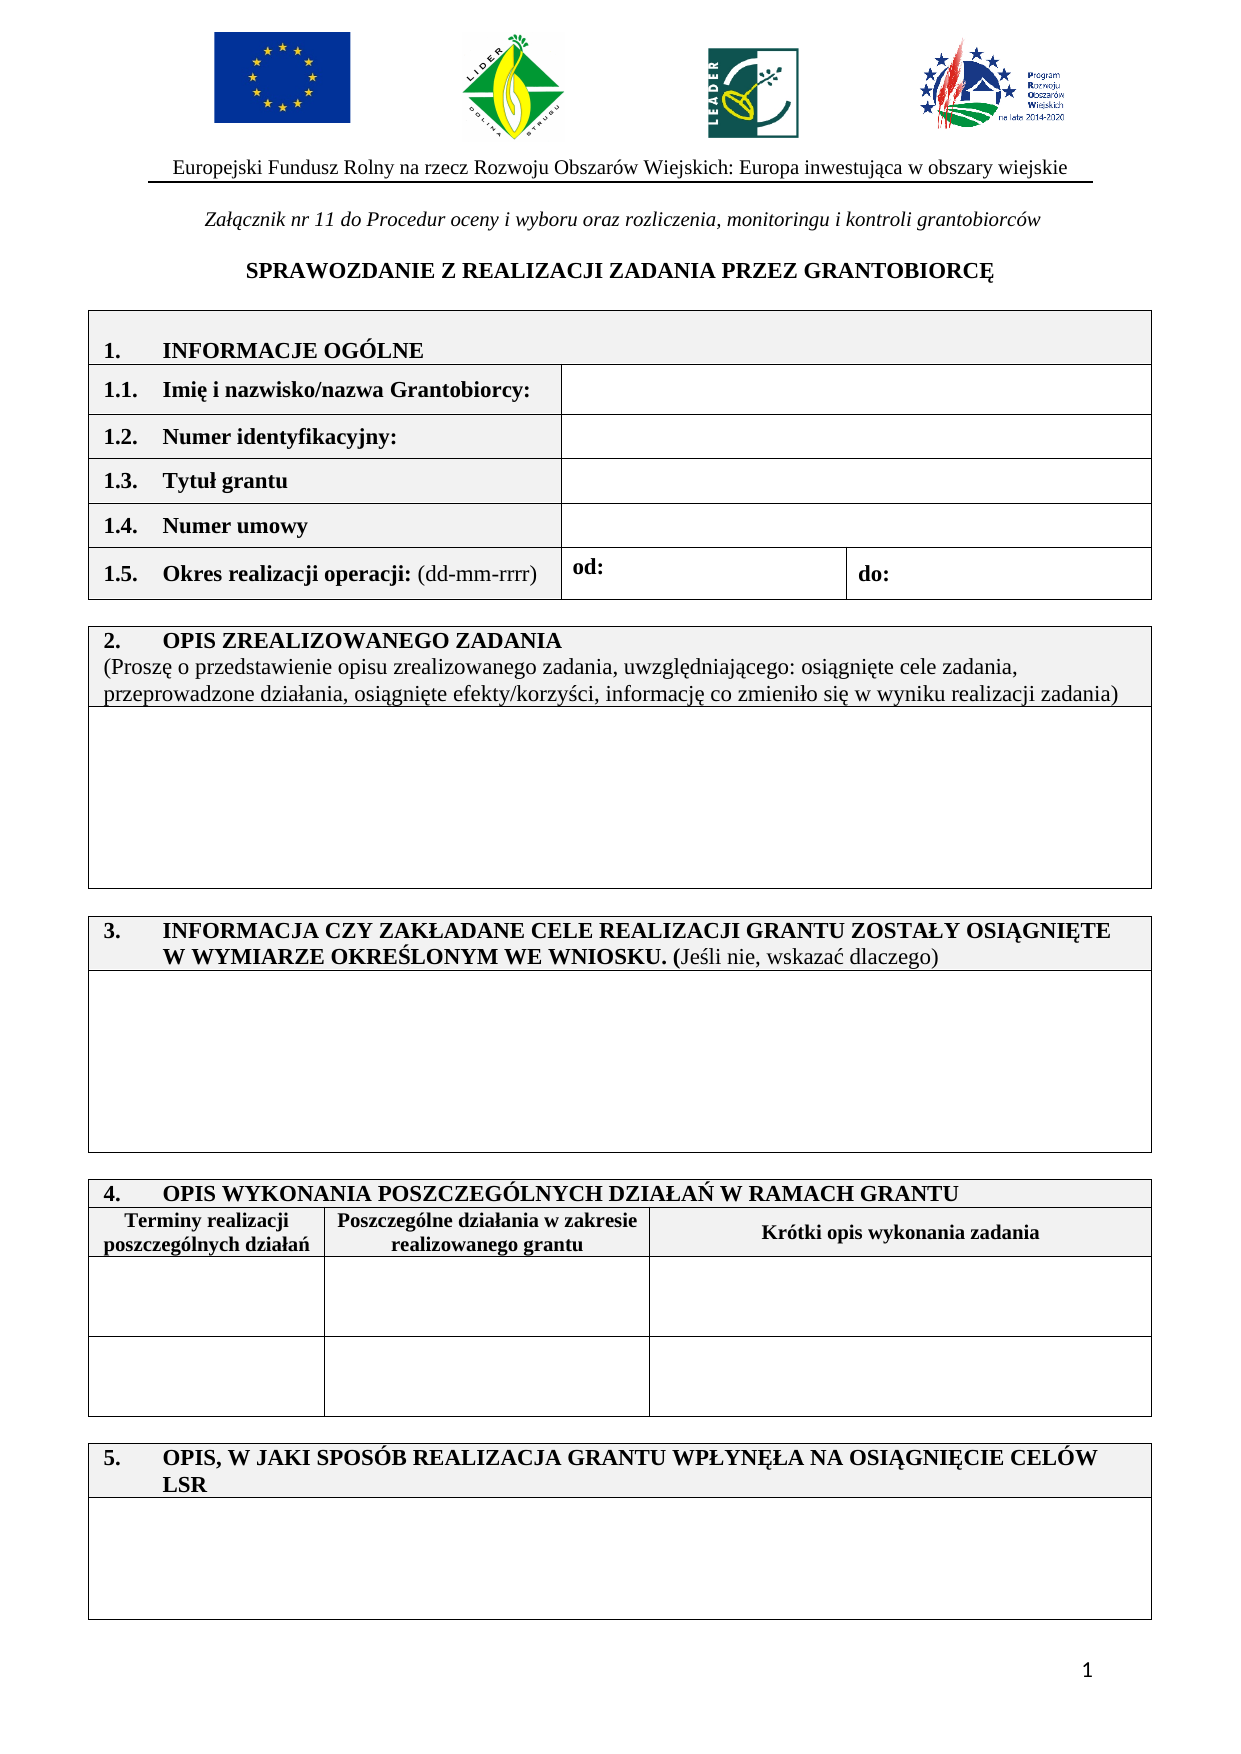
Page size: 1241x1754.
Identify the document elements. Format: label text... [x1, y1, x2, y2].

picture [214, 32, 351, 123]
table_cell od: [562, 548, 846, 598]
table_cell [650, 1337, 1151, 1416]
table_cell Numer identyfikacyjny: [89, 415, 561, 458]
table_header OPIS ZREALIZOWANEGO ZADANIA (Proszę o przedstawienie opisu zrealizowanego zadania, uwzględniającego: osiągnięte cele zadania, przeprowadzone działania, osiągnięte efekty/korzyści, informację co zmieniło się w wyniku realizacji zadania) [89, 627, 1151, 706]
picture [912, 32, 1076, 137]
table_cell [562, 415, 1151, 458]
table_cell [325, 1337, 649, 1416]
table_cell [562, 365, 1151, 413]
picture [708, 48, 799, 138]
table_cell Numer umowy [89, 504, 561, 547]
table_cell [562, 504, 1151, 547]
table_cell [89, 1337, 324, 1416]
picture [461, 32, 566, 142]
table_header OPIS WYKONANIA POSZCZEGÓLNYCH DZIAŁAŃ W RAMACH GRANTU [89, 1180, 1151, 1207]
table_cell [89, 1498, 1151, 1619]
table_cell Okres realizacji operacji: (dd-mm-rrrr) [89, 548, 561, 598]
table_cell Terminy realizacji poszczególnych działań [89, 1208, 324, 1256]
table_cell Imię i nazwisko/nazwa Grantobiorcy: [89, 365, 561, 413]
table_cell Tytuł grantu [89, 459, 561, 502]
table_header INFORMACJA CZY ZAKŁADANE CELE REALIZACJI GRANTU ZOSTAŁY OSIĄGNIĘTE W WYMIARZE OKREŚLONYM WE WNIOSKU. (Jeśli nie, wskazać dlaczego) [89, 917, 1151, 969]
table_header INFORMACJE OGÓLNE [89, 311, 1151, 363]
table_cell [89, 1257, 324, 1336]
text SPRAWOZDANIE Z REALIZACJI ZADANIA PRZEZ GRANTOBIORCĘ [148, 257, 1093, 283]
table_cell [650, 1257, 1151, 1336]
text Załącznik nr 11 do Procedur oceny i wyboru oraz rozliczenia, monitoringu i kontroli grantobiorców [148, 207, 1093, 231]
table_cell Poszczególne działania w zakresie realizowanego grantu [325, 1208, 649, 1256]
table_cell [89, 707, 1151, 888]
table_header OPIS, W JAKI SPOSÓB REALIZACJA GRANTU WPŁYNĘŁA NA OSIĄGNIĘCIE CELÓW LSR [89, 1444, 1151, 1497]
table_cell [325, 1257, 649, 1336]
table_cell Krótki opis wykonania zadania [650, 1208, 1151, 1256]
table_cell do: [847, 548, 1151, 598]
table_cell [89, 971, 1151, 1152]
table_cell [562, 459, 1151, 502]
